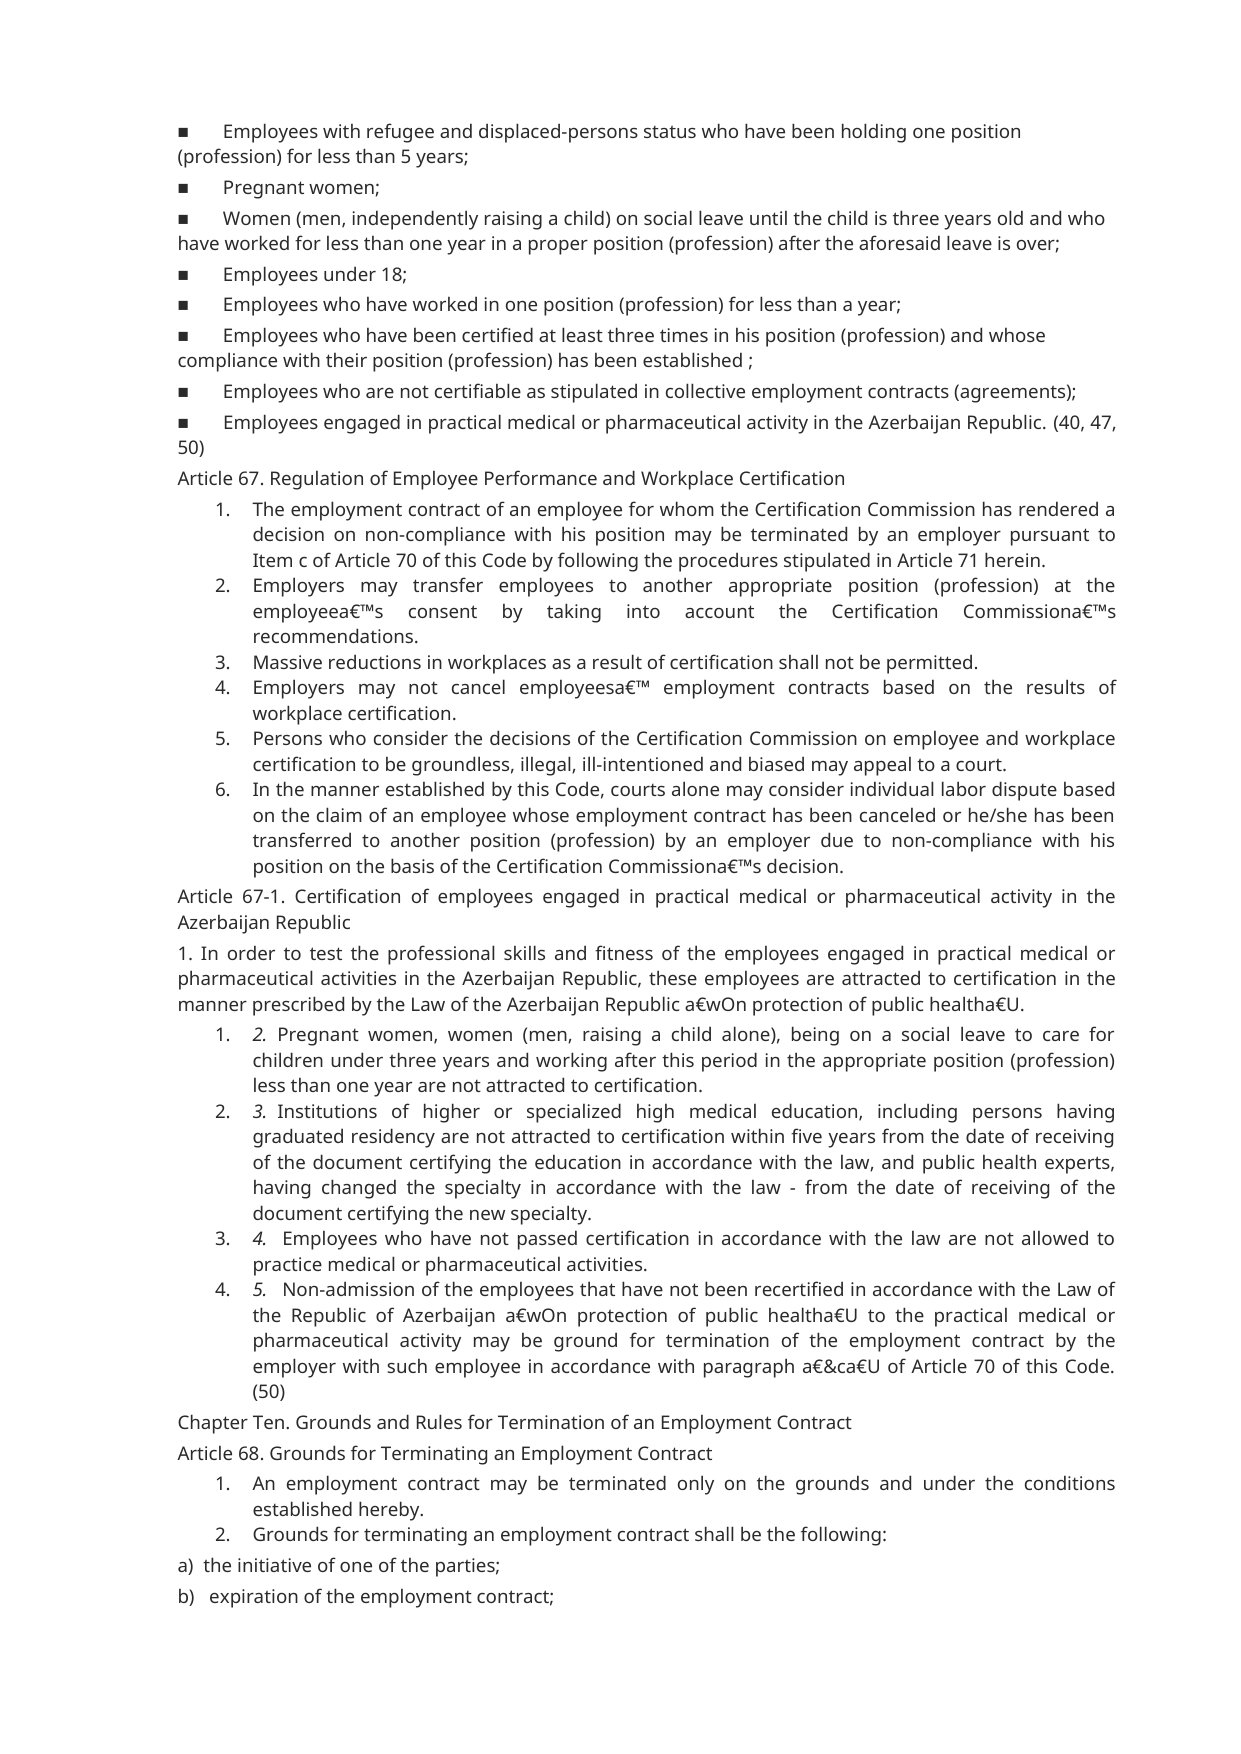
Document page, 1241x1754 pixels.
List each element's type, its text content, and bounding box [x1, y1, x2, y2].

text a) the initiative of one of the parties; [177, 1552, 1117, 1578]
list 4. Employees who have not passed certification in accordance with the law are not allowed to practice medical or pharmaceutical activities. [215, 1226, 1117, 1277]
list Employers may not cancel employeesa€™ employment contracts based on the results of workplace certification. [215, 674, 1117, 726]
text 1. In order to test the professional skills and fitness of the employees engaged in practical medical or pharmaceutical activities in the Azerbaijan Republic, these employees are attracted to certification in the manner prescribed by the Law of the Azerbaijan Republic a€wOn protection of public healtha€U. [177, 940, 1117, 1016]
list 3. Institutions of higher or specialized high medical education, including persons having graduated residency are not attracted to certification within five years from the date of receiving of the document certifying the education in accordance with the law, and public health experts, having changed the specialty in accordance with the law - from the date of receiving of the document certifying the new specialty. [215, 1098, 1117, 1226]
list 2. Pregnant women, women (men, raising a child alone), being on a social leave to care for children under three years and working after this period in the appropriate position (profession) less than one year are not attracted to certification. [215, 1022, 1117, 1098]
text ■ Employees engaged in practical medical or pharmaceutical activity in the Azerbaijan Republic. (40, 47, 50) [177, 409, 1117, 460]
text ■ Women (men, independently raising a child) on social leave until the child is three years old and who have worked for less than one year in a proper position (profession) after the aforesaid leave is over; [177, 205, 1117, 256]
list Grounds for terminating an employment contract shall be the following: [215, 1522, 1117, 1547]
text Chapter Ten. Grounds and Rules for Termination of an Employment Contract [177, 1409, 1117, 1435]
text ■ Employees who have worked in one position (profession) for less than a year; [177, 292, 1117, 317]
text Article 68. Grounds for Terminating an Employment Contract [177, 1440, 1117, 1466]
list In the manner established by this Code, courts alone may consider individual labor dispute based on the claim of an employee whose employment contract has been canceled or he/she has been transferred to another position (profession) by an employer due to non-compliance with his position on the basis of the Certification Commissiona€™s decision. [215, 777, 1117, 879]
list Persons who consider the decisions of the Certification Commission on employee and workplace certification to be groundless, illegal, ill-intentioned and biased may appeal to a court. [215, 726, 1117, 777]
text ■ Employees who are not certifiable as stipulated in collective employment contracts (agreements); [177, 378, 1117, 404]
list Employers may transfer employees to another appropriate position (profession) at the employeea€™s consent by taking into account the Certification Commissiona€™s recommendations. [215, 572, 1117, 649]
text Article 67-1. Certification of employees engaged in practical medical or pharmaceutical activity in the Azerbaijan Republic [177, 884, 1117, 935]
text ■ Employees under 18; [177, 261, 1117, 287]
text b) expiration of the employment contract; [177, 1583, 1117, 1608]
list Massive reductions in workplaces as a result of certification shall not be permitted. [215, 649, 1117, 674]
list The employment contract of an employee for whom the Certification Commission has rendered a decision on non-compliance with his position may be terminated by an employer pursuant to Item c of Article 70 of this Code by following the procedures stipulated in Article 71 herein. [215, 496, 1117, 572]
text Article 67. Regulation of Employee Performance and Workplace Certification [177, 465, 1117, 491]
list 5. Non-admission of the employees that have not been recertified in accordance with the Law of the Republic of Azerbaijan a€wOn protection of public healtha€U to the practical medical or pharmaceutical activity may be ground for termination of the employment contract by the employer with such employee in accordance with paragraph a€&ca€U of Article 70 of this Code. (50) [215, 1277, 1117, 1404]
text ■ Employees who have been certified at least three times in his position (profession) and whose compliance with their position (profession) has been established ; [177, 322, 1117, 373]
text ■ Pregnant women; [177, 174, 1117, 200]
text ■ Employees with refugee and displaced-persons status who have been holding one position (profession) for less than 5 years; [177, 118, 1117, 169]
list An employment contract may be terminated only on the grounds and under the conditions established hereby. [215, 1471, 1117, 1522]
